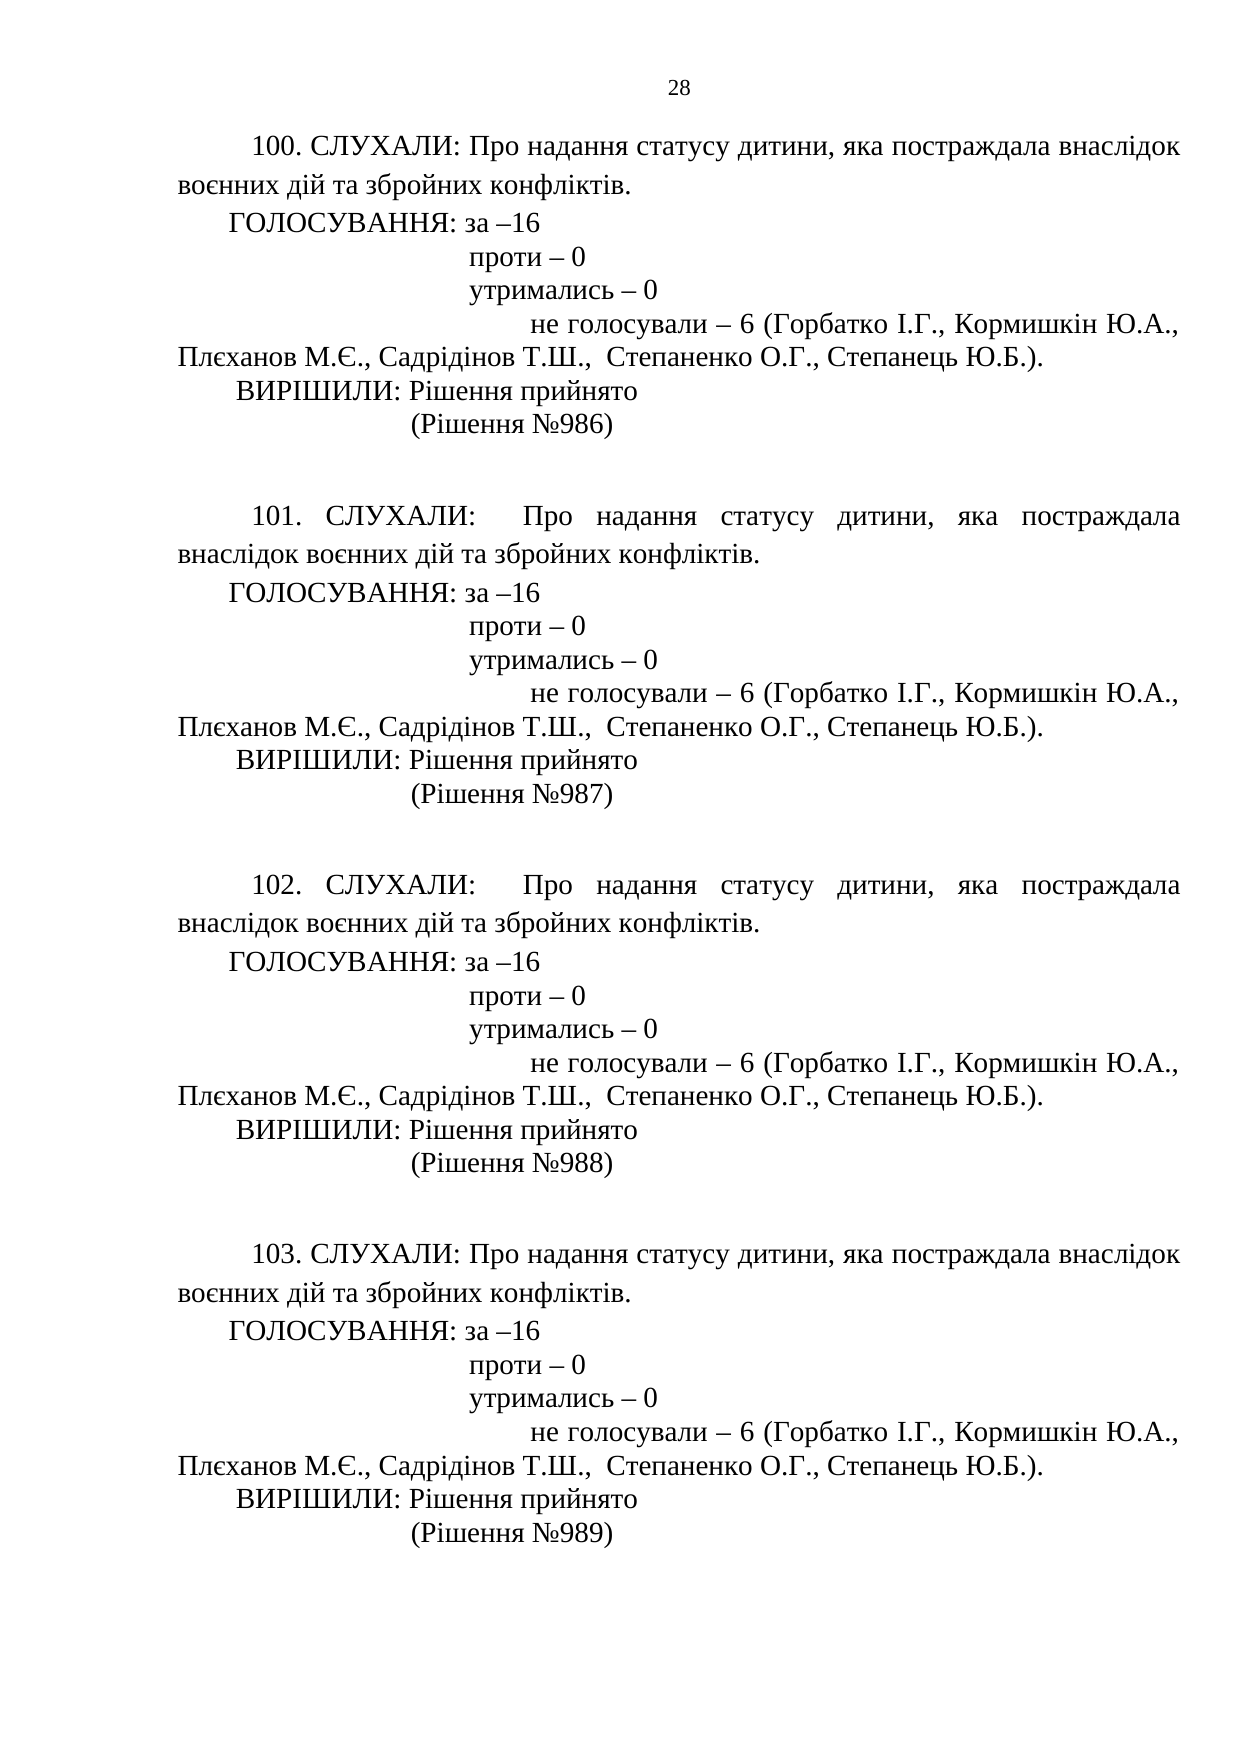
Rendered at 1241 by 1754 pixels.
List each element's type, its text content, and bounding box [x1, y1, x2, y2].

text (Рішення №989) [177, 1515, 1181, 1548]
text (Рішення №986) [177, 407, 1181, 440]
text не голосували – 6 (Горбатко І.Г., Кормишкін Ю.А., Плєханов М.Є., Садрідінов Т.Ш., Степаненко О.Г., Степанець Ю.Б.). [177, 1045, 1181, 1112]
text ВИРІШИЛИ: Рішення прийнято [177, 373, 1181, 407]
text ГОЛОСУВАННЯ: за –16 [177, 944, 1181, 978]
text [177, 1414, 1181, 1481]
text не голосували – 6 (Горбатко І.Г., Кормишкін Ю.А., Плєханов М.Є., Садрідінов Т.Ш., Степаненко О.Г., Степанець Ю.Б.). [177, 675, 1181, 742]
text 102. СЛУХАЛИ: Про надання статусу дитини, яка постраждала внаслідок воєнних дій та збройних конфліктів. [177, 867, 1181, 939]
text ГОЛОСУВАННЯ: за –16 [177, 205, 1181, 239]
text проти – 0 [177, 978, 1181, 1011]
text ВИРІШИЛИ: Рішення прийнято [177, 1481, 1181, 1515]
text проти – 0 [177, 1347, 1181, 1381]
text 103. СЛУХАЛИ: Про надання статусу дитини, яка постраждала внаслідок воєнних дій та збройних конфліктів. [177, 1236, 1181, 1308]
text утримались – 0 [177, 642, 1181, 675]
text утримались – 0 [177, 1011, 1181, 1045]
text ВИРІШИЛИ: Рішення прийнято [177, 742, 1181, 776]
text ГОЛОСУВАННЯ: за –16 [177, 575, 1181, 608]
text утримались – 0 [177, 272, 1181, 306]
text утримались – 0 [177, 1381, 1181, 1414]
text 101. СЛУХАЛИ: Про надання статусу дитини, яка постраждала внаслідок воєнних дій та збройних конфліктів. [177, 498, 1181, 570]
text (Рішення №987) [177, 776, 1181, 809]
text 100. СЛУХАЛИ: Про надання статусу дитини, яка постраждала внаслідок воєнних дій та збройних конфліктів. [177, 128, 1181, 200]
text (Рішення №988) [177, 1145, 1181, 1179]
text проти – 0 [177, 239, 1181, 272]
text проти – 0 [177, 608, 1181, 642]
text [177, 306, 1181, 373]
text ГОЛОСУВАННЯ: за –16 [177, 1313, 1181, 1347]
text ВИРІШИЛИ: Рішення прийнято [177, 1112, 1181, 1145]
